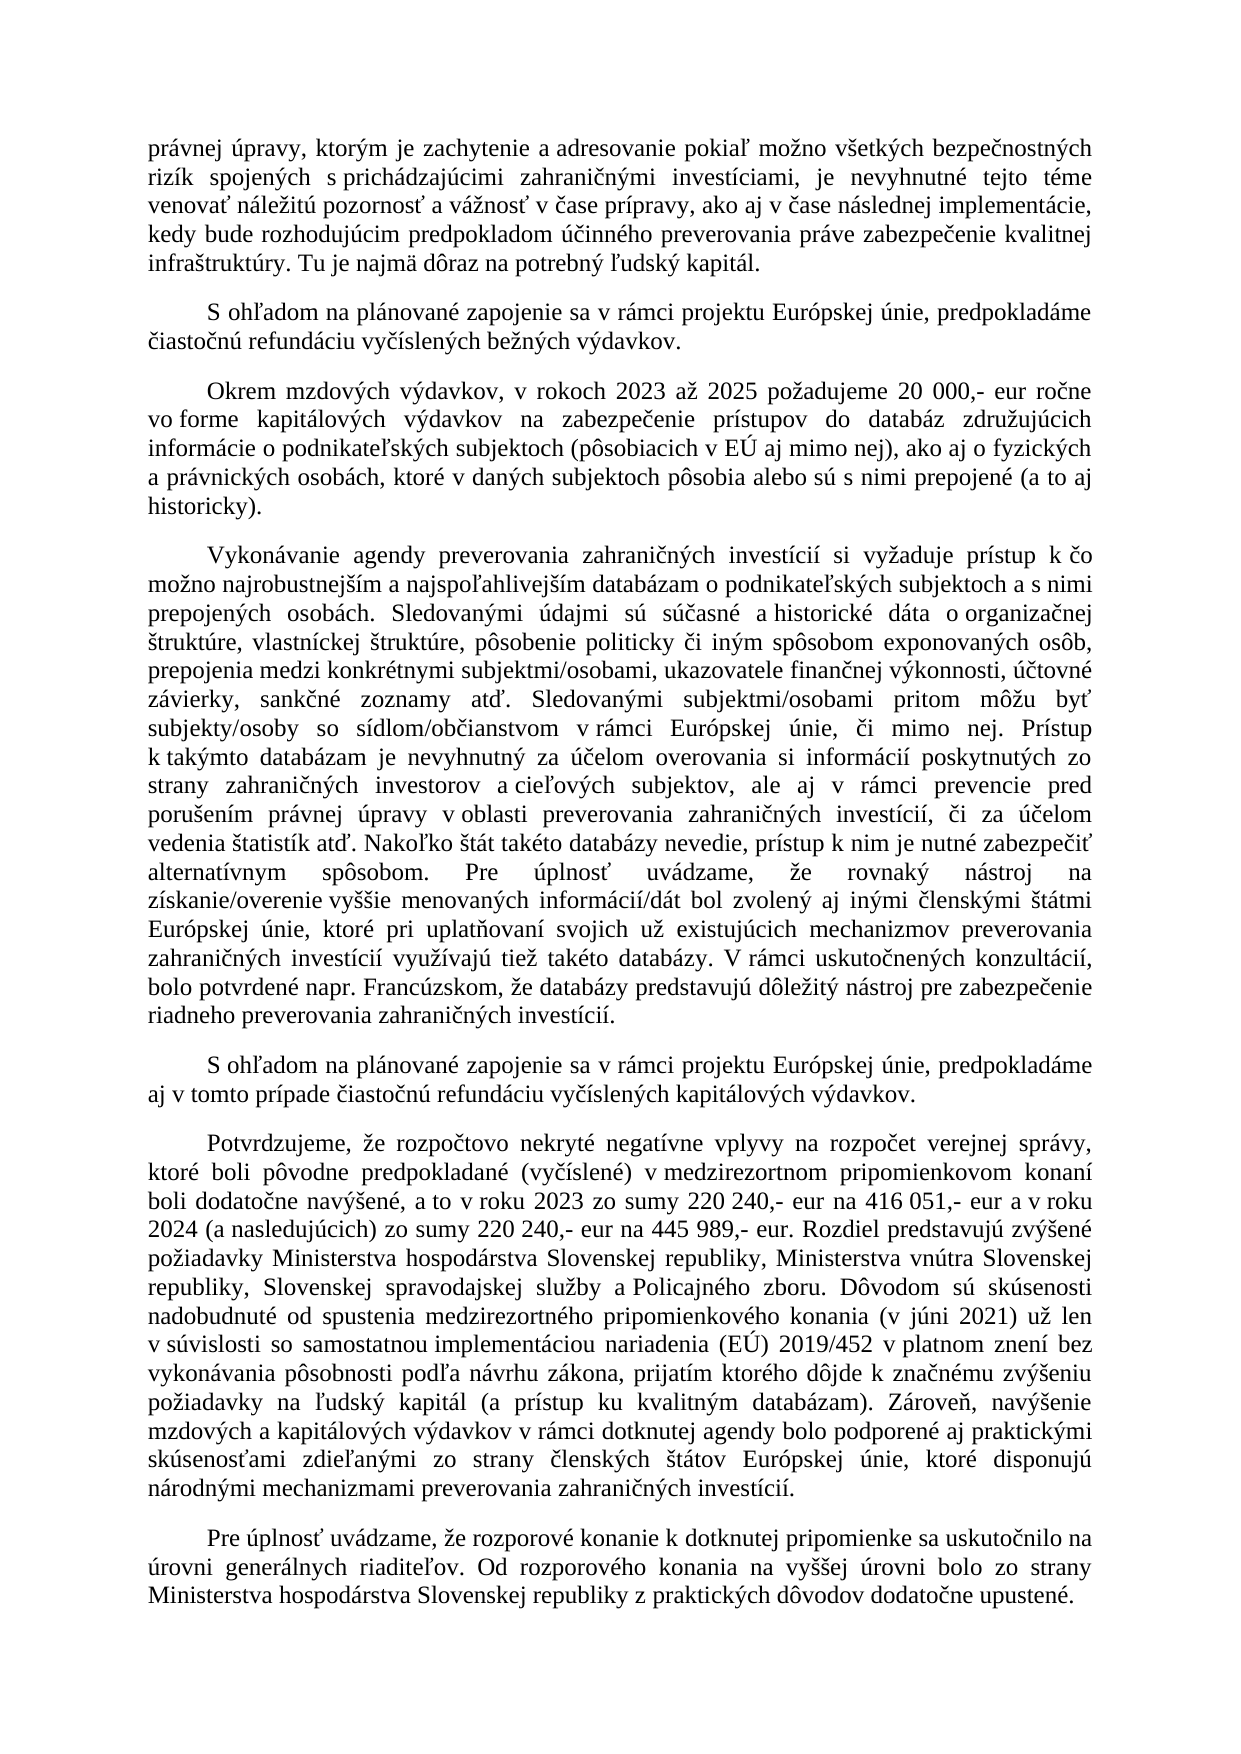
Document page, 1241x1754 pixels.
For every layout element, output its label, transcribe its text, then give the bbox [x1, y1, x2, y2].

list S ohľadom na plánované zapojenie sa v rámci projektu Európskej únie, predpokladáme aj v tomto prípade čiastočnú refundáciu vyčíslených kapitálových výdavkov. [148, 1050, 1093, 1107]
list Okrem mzdových výdavkov, v rokoch 2023 až 2025 požadujeme 20 000,- eur ročne vo forme kapitálových výdavkov na zabezpečenie prístupov do databáz združujúcich informácie o podnikateľských subjektoch (pôsobiacich v EÚ aj mimo nej), ako aj o fyzických a právnických osobách, ktoré v daných subjektoch pôsobia alebo sú s nimi prepojené (a to aj historicky). [148, 376, 1093, 519]
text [148, 133, 1093, 277]
text S ohľadom na plánované zapojenie sa v rámci projektu Európskej únie, predpokladáme čiastočnú refundáciu vyčíslených bežných výdavkov. [148, 297, 1093, 355]
list Potvrdzujeme, že rozpočtovo nekryté negatívne vplyvy na rozpočet verejnej správy, ktoré boli pôvodne predpokladané (vyčíslené) v medzirezortnom pripomienkovom konaní boli dodatočne navýšené, a to v roku 2023 zo sumy 220 240,- eur na 416 051,- eur a v roku 2024 (a nasledujúcich) zo sumy 220 240,- eur na 445 989,- eur. Rozdiel predstavujú zvýšené požiadavky Ministerstva hospodárstva Slovenskej republiky, Ministerstva vnútra Slovenskej republiky, Slovenskej spravodajskej služby a Policajného zboru. Dôvodom sú skúsenosti nadobudnuté od spustenia medzirezortného pripomienkového konania (v júni 2021) už len v súvislosti so samostatnou implementáciou nariadenia (EÚ) 2019/452 v platnom znení bez vykonávania pôsobnosti podľa návrhu zákona, prijatím ktorého dôjde k značnému zvýšeniu požiadavky na ľudský kapitál (a prístup ku kvalitným databázam). Zároveň, navýšenie mzdových a kapitálových výdavkov v rámci dotknutej agendy bolo podporené aj praktickými skúsenosťami zdieľanými zo strany členských štátov Európskej únie, ktoré disponujú národnými mechanizmami preverovania zahraničných investícií. [148, 1128, 1093, 1502]
list Vykonávanie agendy preverovania zahraničných investícií si vyžaduje prístup k čo možno najrobustnejším a najspoľahlivejším databázam o podnikateľských subjektoch a s nimi prepojených osobách. Sledovanými údajmi sú súčasné a historické dáta o organizačnej štruktúre, vlastníckej štruktúre, pôsobenie politicky či iným spôsobom exponovaných osôb, prepojenia medzi konkrétnymi subjektmi/osobami, ukazovatele finančnej výkonnosti, účtovné závierky, sankčné zoznamy atď. Sledovanými subjektmi/osobami pritom môžu byť subjekty/osoby so sídlom/občianstvom v rámci Európskej únie, či mimo nej. Prístup k takýmto databázam je nevyhnutný za účelom overovania si informácií poskytnutých zo strany zahraničných investorov a cieľových subjektov, ale aj v rámci prevencie pred porušením právnej úpravy v oblasti preverovania zahraničných investícií, či za účelom vedenia štatistík atď. Nakoľko štát takéto databázy nevedie, prístup k nim je nutné zabezpečiť alternatívnym spôsobom. Pre úplnosť uvádzame, že rovnaký nástroj na získanie/overenie vyššie menovaných informácií/dát bol zvolený aj inými členskými štátmi Európskej únie, ktoré pri uplatňovaní svojich už existujúcich mechanizmov preverovania zahraničných investícií využívajú tiež takéto databázy. V rámci uskutočnených konzultácií, bolo potvrdené napr. Francúzskom, že databázy predstavujú dôležitý nástroj pre zabezpečenie riadneho preverovania zahraničných investícií. [148, 540, 1093, 1029]
list Pre úplnosť uvádzame, že rozporové konanie k dotknutej pripomienke sa uskutočnilo na úrovni generálnych riaditeľov. Od rozporového konania na vyššej úrovni bolo zo strany Ministerstva hospodárstva Slovenskej republiky z praktických dôvodov dodatočne upustené. [148, 1523, 1093, 1609]
